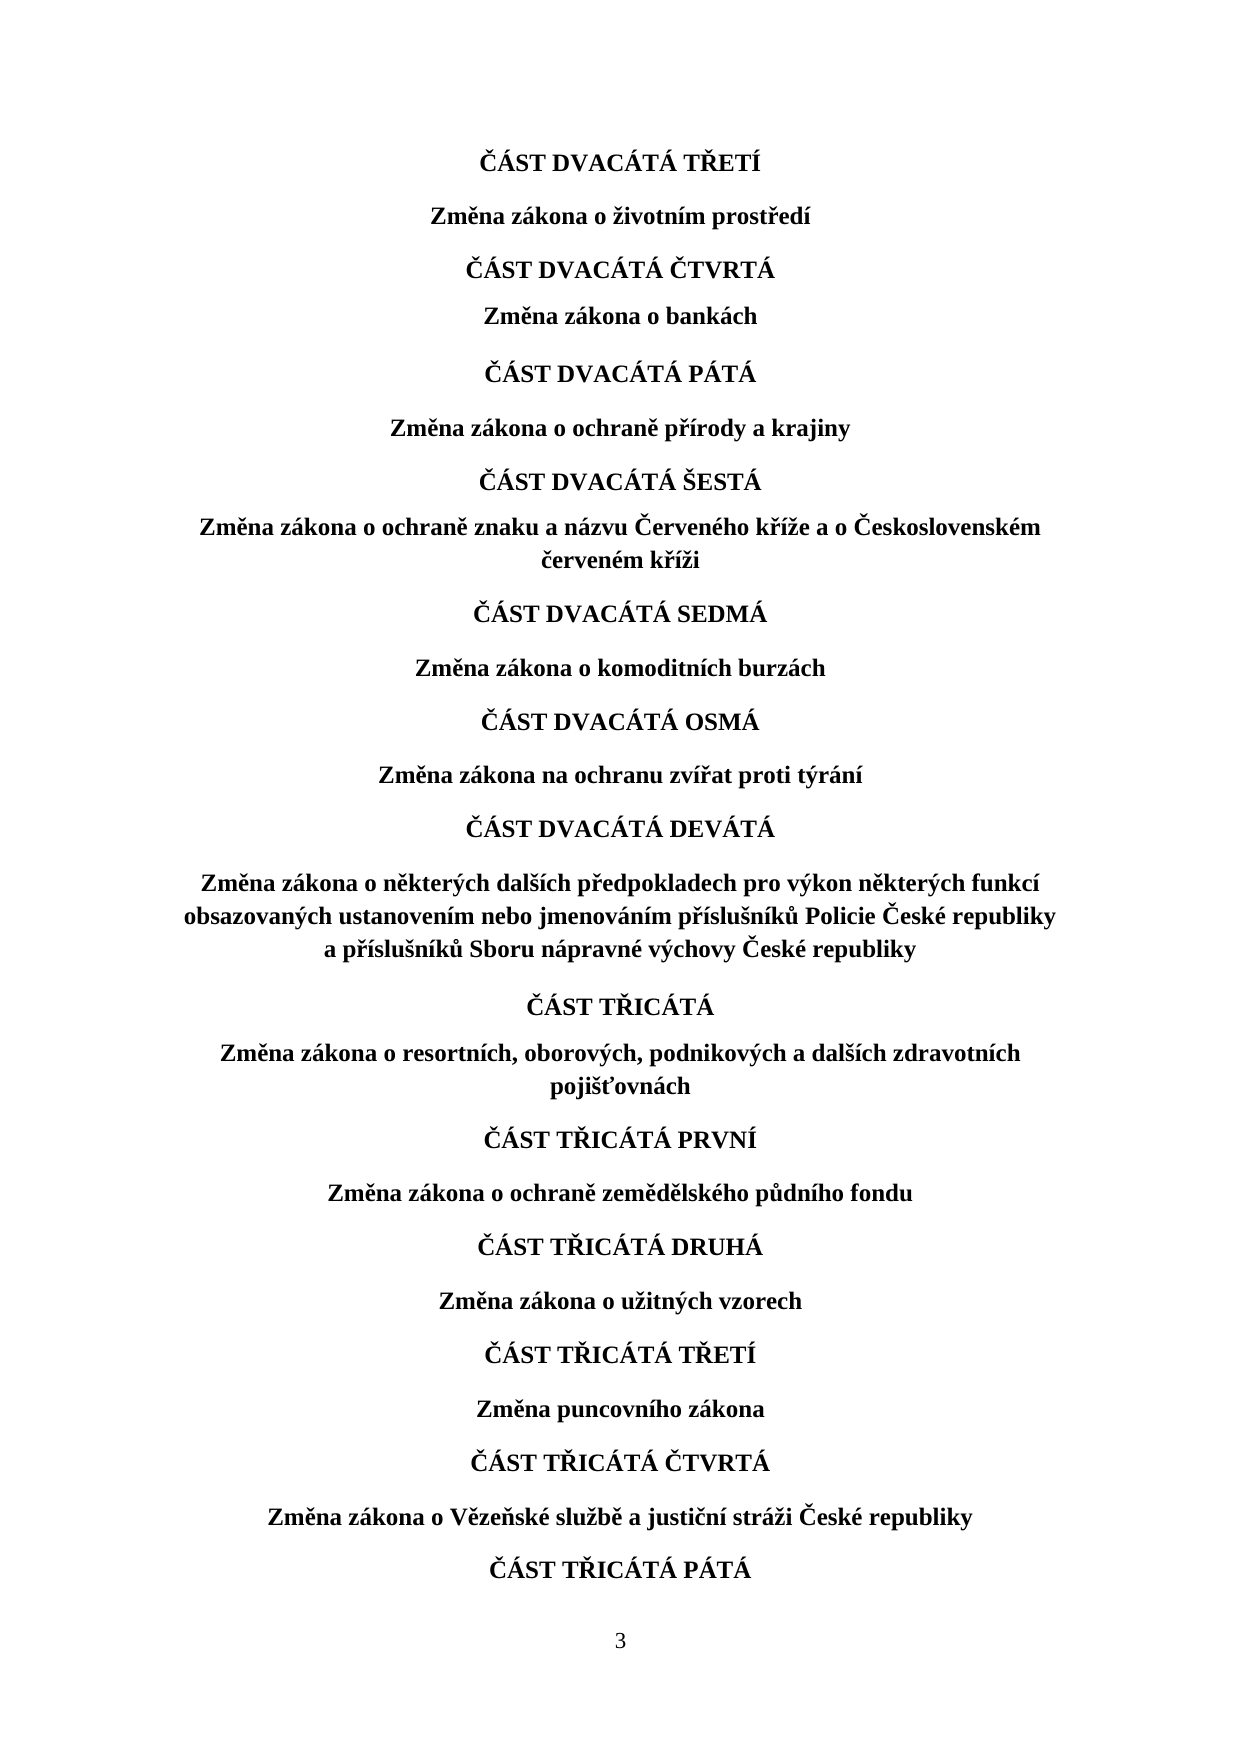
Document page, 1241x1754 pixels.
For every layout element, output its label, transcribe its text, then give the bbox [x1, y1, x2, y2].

text ČÁST DVACÁTÁ PÁTÁ [148, 359, 1093, 388]
text ČÁST TŘICÁTÁ [148, 992, 1093, 1021]
text Změna zákona o životním prostředí [148, 201, 1093, 230]
text ČÁST TŘICÁTÁ TŘETÍ [148, 1340, 1093, 1369]
text ČÁST TŘICÁTÁ DRUHÁ [148, 1232, 1093, 1261]
text ČÁST TŘICÁTÁ PRVNÍ [148, 1125, 1093, 1153]
text Změna zákona o Vězeňské službě a justiční stráži České republiky [148, 1502, 1093, 1530]
text ČÁST TŘICÁTÁ PÁTÁ [148, 1556, 1093, 1584]
text ČÁST DVACÁTÁ TŘETÍ [148, 148, 1093, 176]
text Změna zákona o resortních, oborových, podnikových a dalších zdravotních pojišťovnách [148, 1038, 1093, 1099]
text Změna zákona o ochraně zemědělského půdního fondu [148, 1178, 1093, 1207]
text Změna zákona o ochraně přírody a krajiny [148, 413, 1093, 441]
text Změna zákona na ochranu zvířat proti týrání [148, 761, 1093, 789]
text Změna zákona o komoditních burzách [148, 653, 1093, 682]
text ČÁST dvacátá šestá [148, 467, 1093, 495]
subtitle Změna zákona o některých dalších předpokladech pro výkon některých funkcí obsazovaných ustanovením nebo jmenováním příslušníků Policie České republiky a příslušníků Sboru nápravné výchovy České republiky [148, 868, 1093, 963]
text Změna puncovního zákona [148, 1394, 1093, 1423]
text Změna zákona o bankách [148, 301, 1093, 329]
text Změna zákona o ochraně znaku a názvu Červeného kříže a o Československém červeném kříži [148, 512, 1093, 574]
text ČÁST TŘICÁTÁ ČTVRTÁ [148, 1448, 1093, 1477]
text ČÁST DVACÁTÁ SEDMÁ [148, 599, 1093, 628]
text ČÁST DVACÁTÁ ČTVRTÁ [148, 255, 1093, 284]
text ČÁST DVACÁTÁ OSMÁ [148, 707, 1093, 735]
text ČÁST DVACÁTÁ DEVÁTÁ [148, 814, 1093, 843]
text Změna zákona o užitných vzorech [148, 1286, 1093, 1315]
